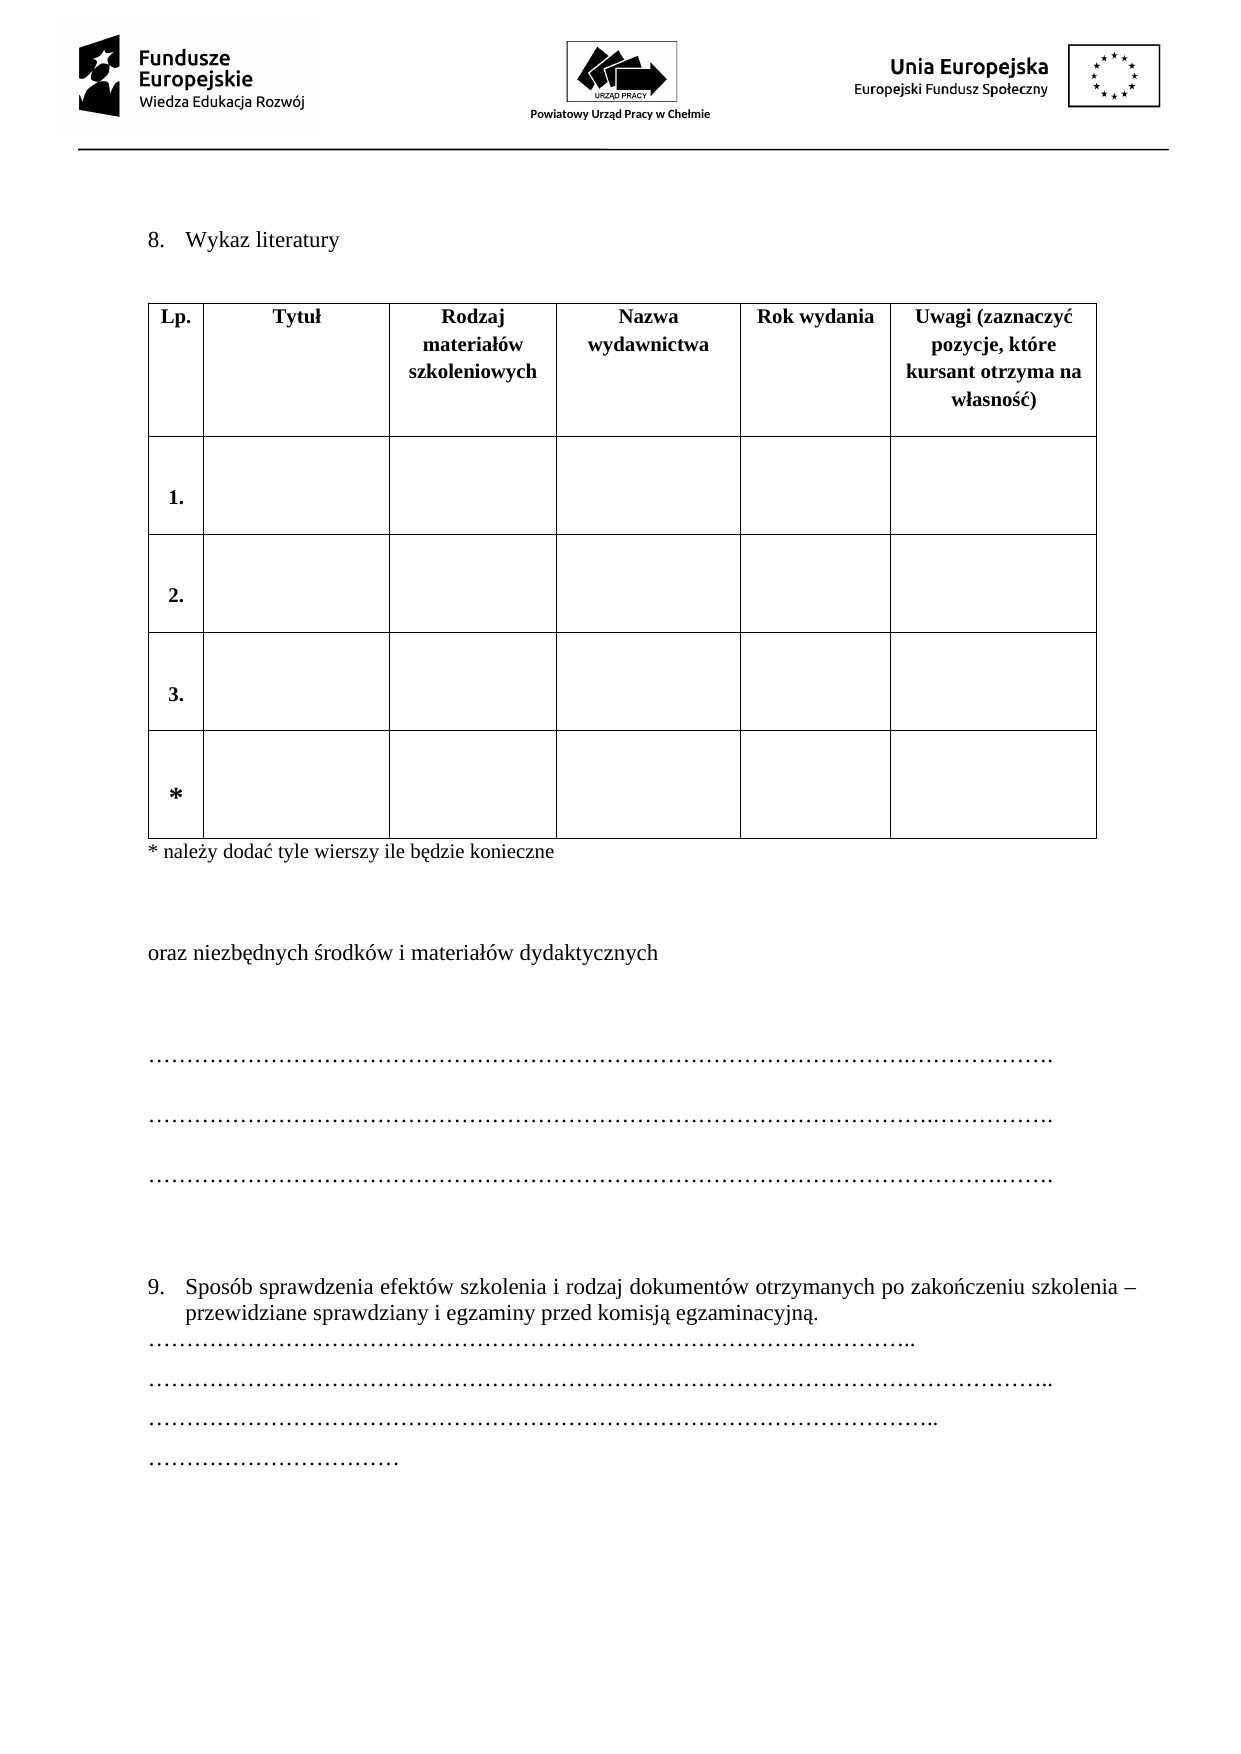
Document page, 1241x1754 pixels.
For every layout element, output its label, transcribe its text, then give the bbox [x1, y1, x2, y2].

table_cell [390, 731, 556, 838]
table_cell [891, 633, 1096, 730]
text ………………………………………………………………………………………….……………. [148, 1101, 1137, 1127]
text ………………………………………………………………………………………………….……. [148, 1161, 1137, 1188]
table_cell [204, 633, 389, 730]
text * należy dodać tyle wierszy ile będzie konieczne [148, 839, 1137, 863]
table_header Uwagi (zaznaczyć pozycje, które kursant otrzyma na własność) [891, 304, 1096, 436]
table_header Rok wydania [741, 304, 890, 436]
table_cell [390, 633, 556, 730]
table_cell [891, 437, 1096, 534]
table_cell [557, 535, 740, 632]
table_header Tytuł [204, 304, 389, 436]
table_header Lp. [149, 304, 203, 436]
table_cell 1. [149, 437, 203, 534]
table_cell [741, 633, 890, 730]
table_cell [741, 731, 890, 838]
table_cell [891, 535, 1096, 632]
table_cell * [149, 731, 203, 838]
table_cell [204, 437, 389, 534]
picture [833, 23, 1180, 113]
text oraz niezbędnych środków i materiałów dydaktycznych [148, 939, 1137, 965]
table_cell [557, 633, 740, 730]
table_cell [390, 437, 556, 534]
table_cell [741, 535, 890, 632]
list Sposób sprawdzenia efektów szkolenia i rodzaj dokumentów otrzymanych po zakończeniu szkolenia – przewidziane sprawdziany i egzaminy przed komisją egzaminacyjną. [148, 1273, 1137, 1325]
table_cell [204, 535, 389, 632]
table_cell 3. [149, 633, 203, 730]
table_cell 2. [149, 535, 203, 632]
picture [59, 15, 324, 137]
table_cell [891, 731, 1096, 838]
table_header Nazwa wydawnictwa [557, 304, 740, 436]
table_cell [390, 535, 556, 632]
table_cell [557, 437, 740, 534]
list Wykaz literatury [148, 226, 1137, 252]
table_cell [741, 437, 890, 534]
text ………………………………………………………………………………………..………………………………………………………………………………………………………..…………………………………………………………………………………………..…………………………… [148, 1325, 1137, 1470]
table_cell [557, 731, 740, 838]
text ……………………………………………………………………………………….………………. [148, 1041, 1137, 1067]
table_header Rodzaj materiałów szkoleniowych [390, 304, 556, 436]
table_cell [204, 731, 389, 838]
